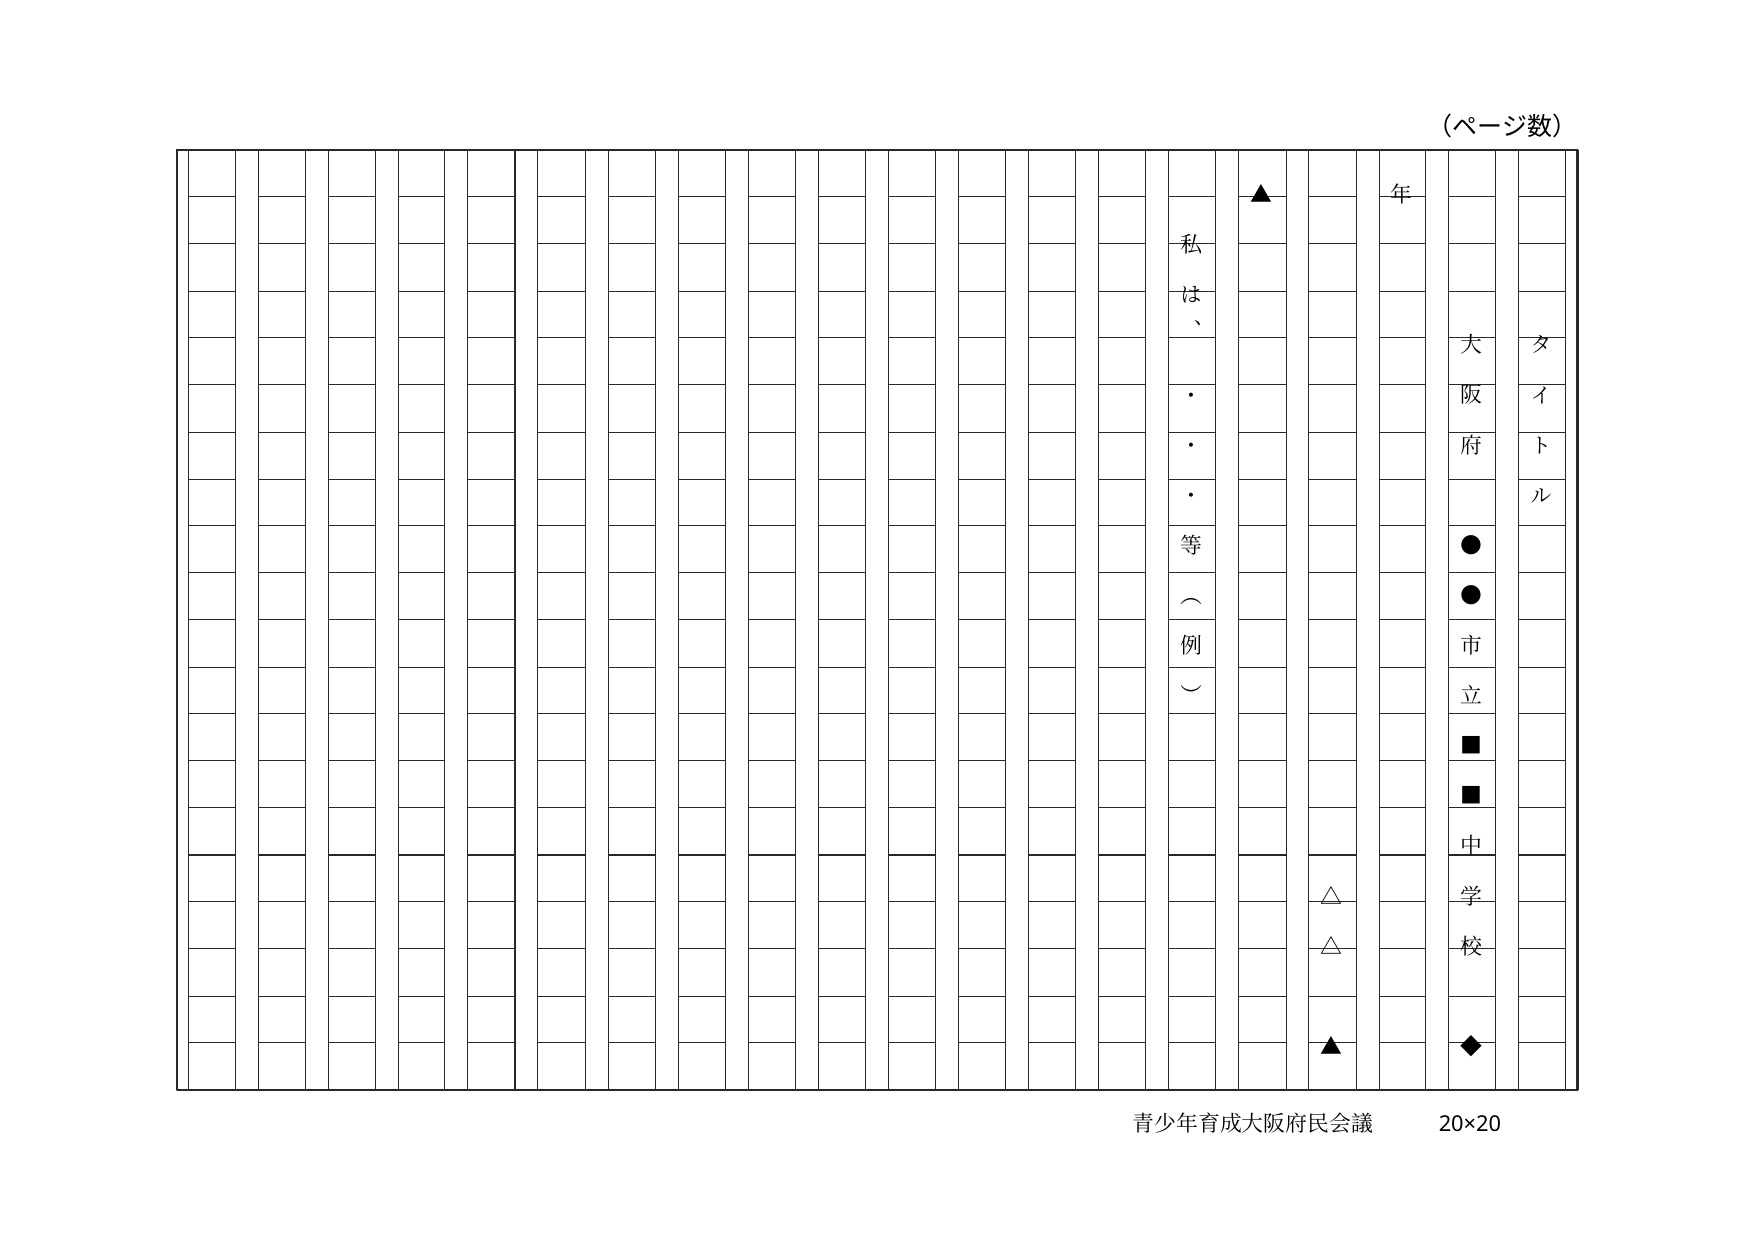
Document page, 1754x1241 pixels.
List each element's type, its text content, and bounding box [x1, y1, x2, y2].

text △△ ▲▲ [1226, 169, 1366, 1071]
text 私は、・・・等（例） [1157, 169, 1226, 1071]
text タイトル [1506, 169, 1576, 1071]
text 大阪府 ●●市立■■中学校 ◆年 [1366, 169, 1506, 1071]
